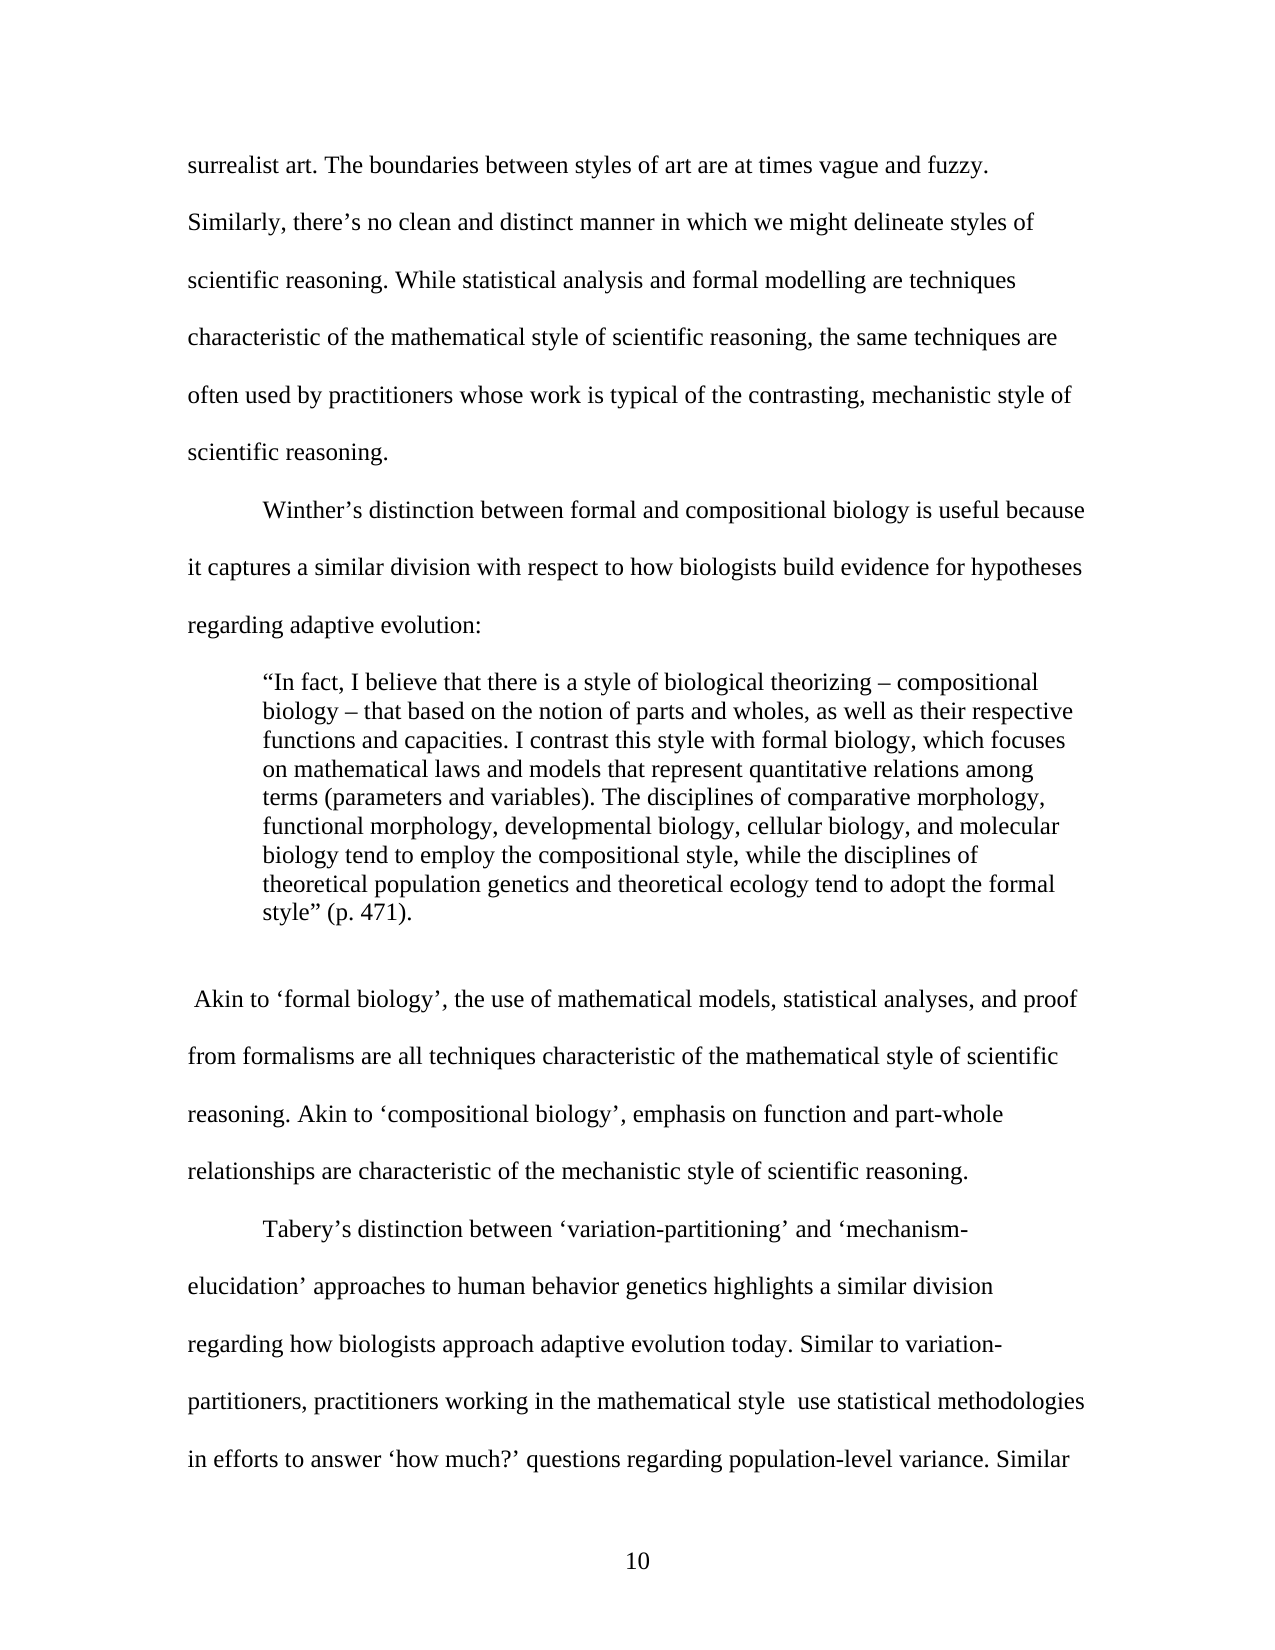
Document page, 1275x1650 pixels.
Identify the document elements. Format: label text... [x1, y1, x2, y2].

text Winther’s distinction between formal and compositional biology is useful because it captures a similar division with respect to how biologists build evidence for hypotheses regarding adaptive evolution: [187, 495, 1087, 639]
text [187, 150, 1087, 466]
text Akin to ‘formal biology’, the use of mathematical models, statistical analyses, and proof from formalisms are all techniques characteristic of the mathematical style of scientific reasoning. Akin to ‘compositional biology’, emphasis on function and part-whole relationships are characteristic of the mechanistic style of scientific reasoning. [187, 984, 1087, 1185]
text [187, 1214, 1087, 1472]
text “In fact, I believe that there is a style of biological theorizing – compositional biology – that based on the notion of parts and wholes, as well as their respective functions and capacities. I contrast this style with formal biology, which focuses on mathematical laws and models that represent quantitative relations among terms (parameters and variables). The disciplines of comparative morphology, functional morphology, developmental biology, cellular biology, and molecular biology tend to employ the compositional style, while the disciplines of theoretical population genetics and theoretical ecology tend to adopt the formal style” (p. 471). [262, 667, 1087, 926]
